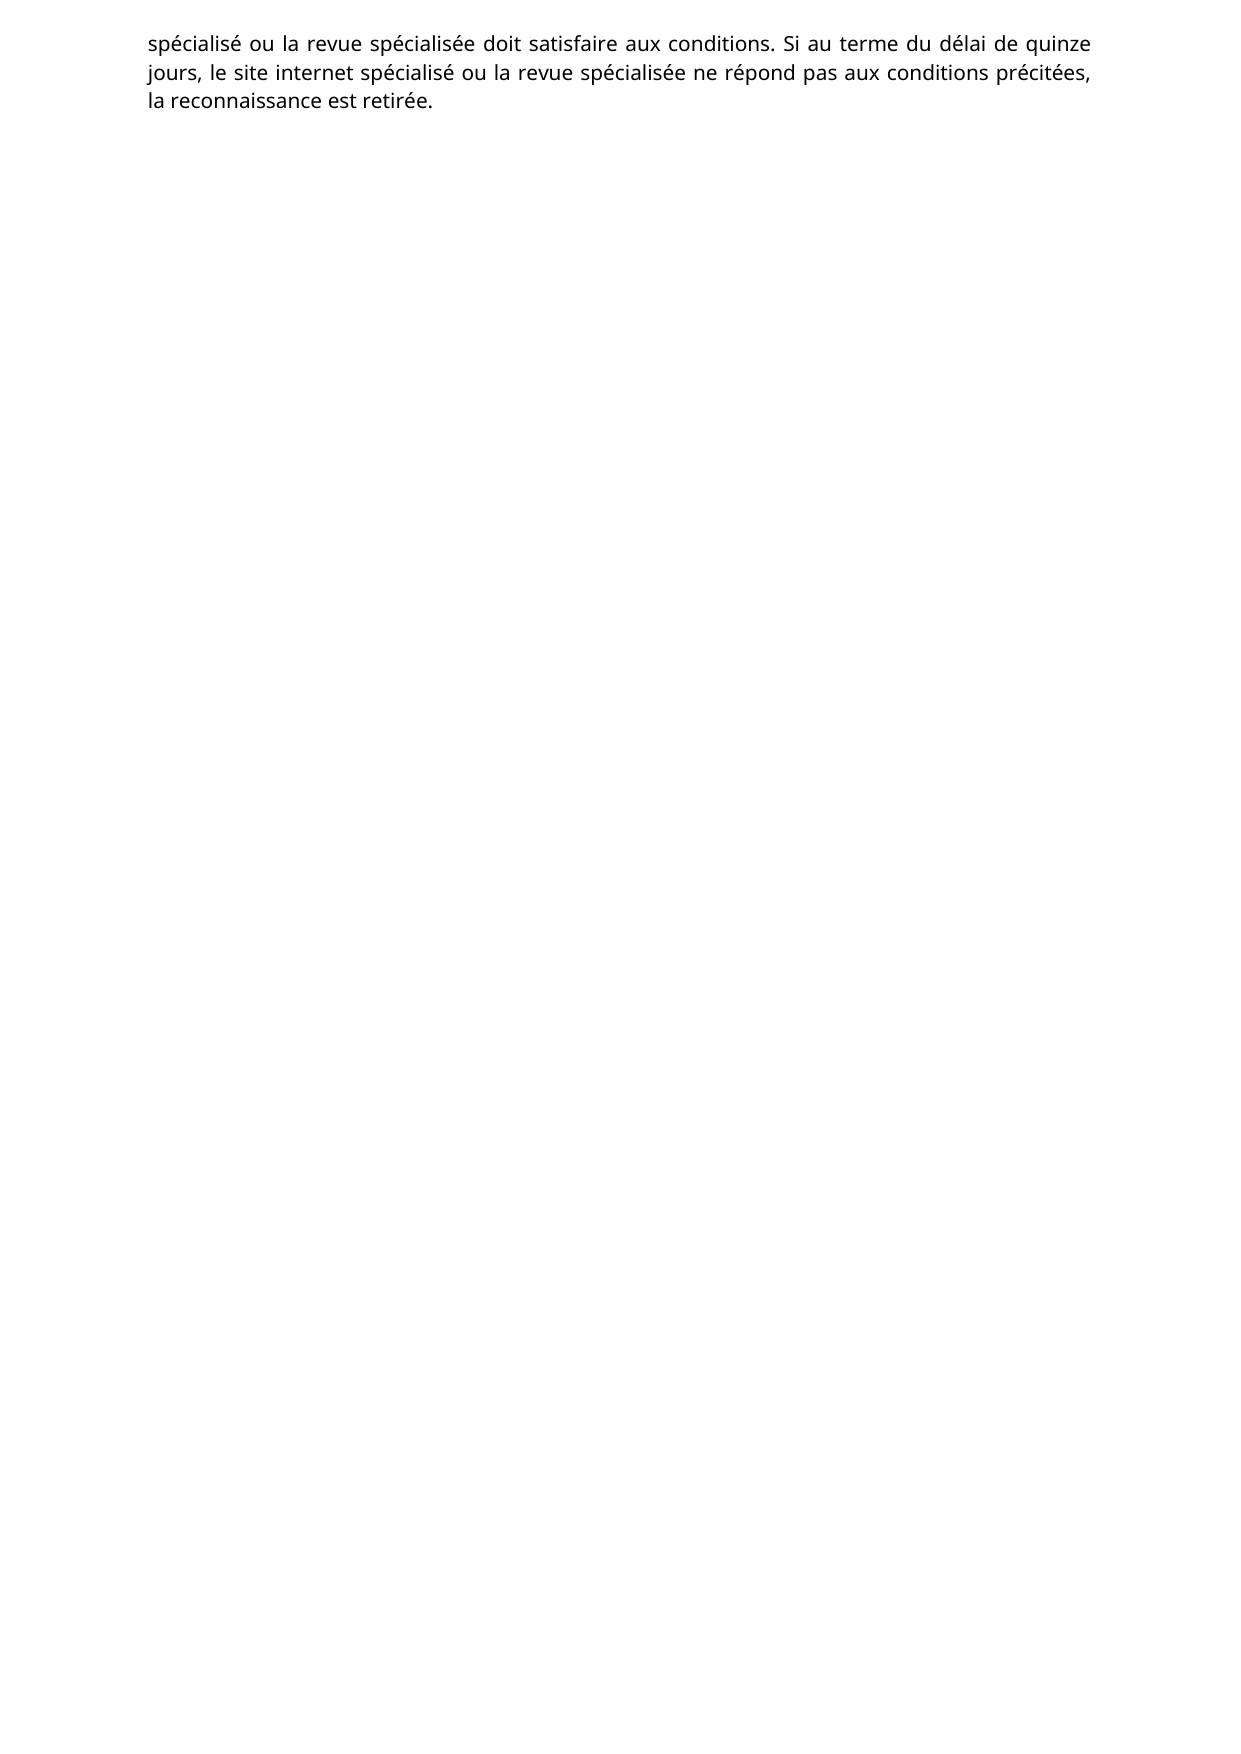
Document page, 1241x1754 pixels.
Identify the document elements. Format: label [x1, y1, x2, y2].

text [148, 29, 1092, 115]
